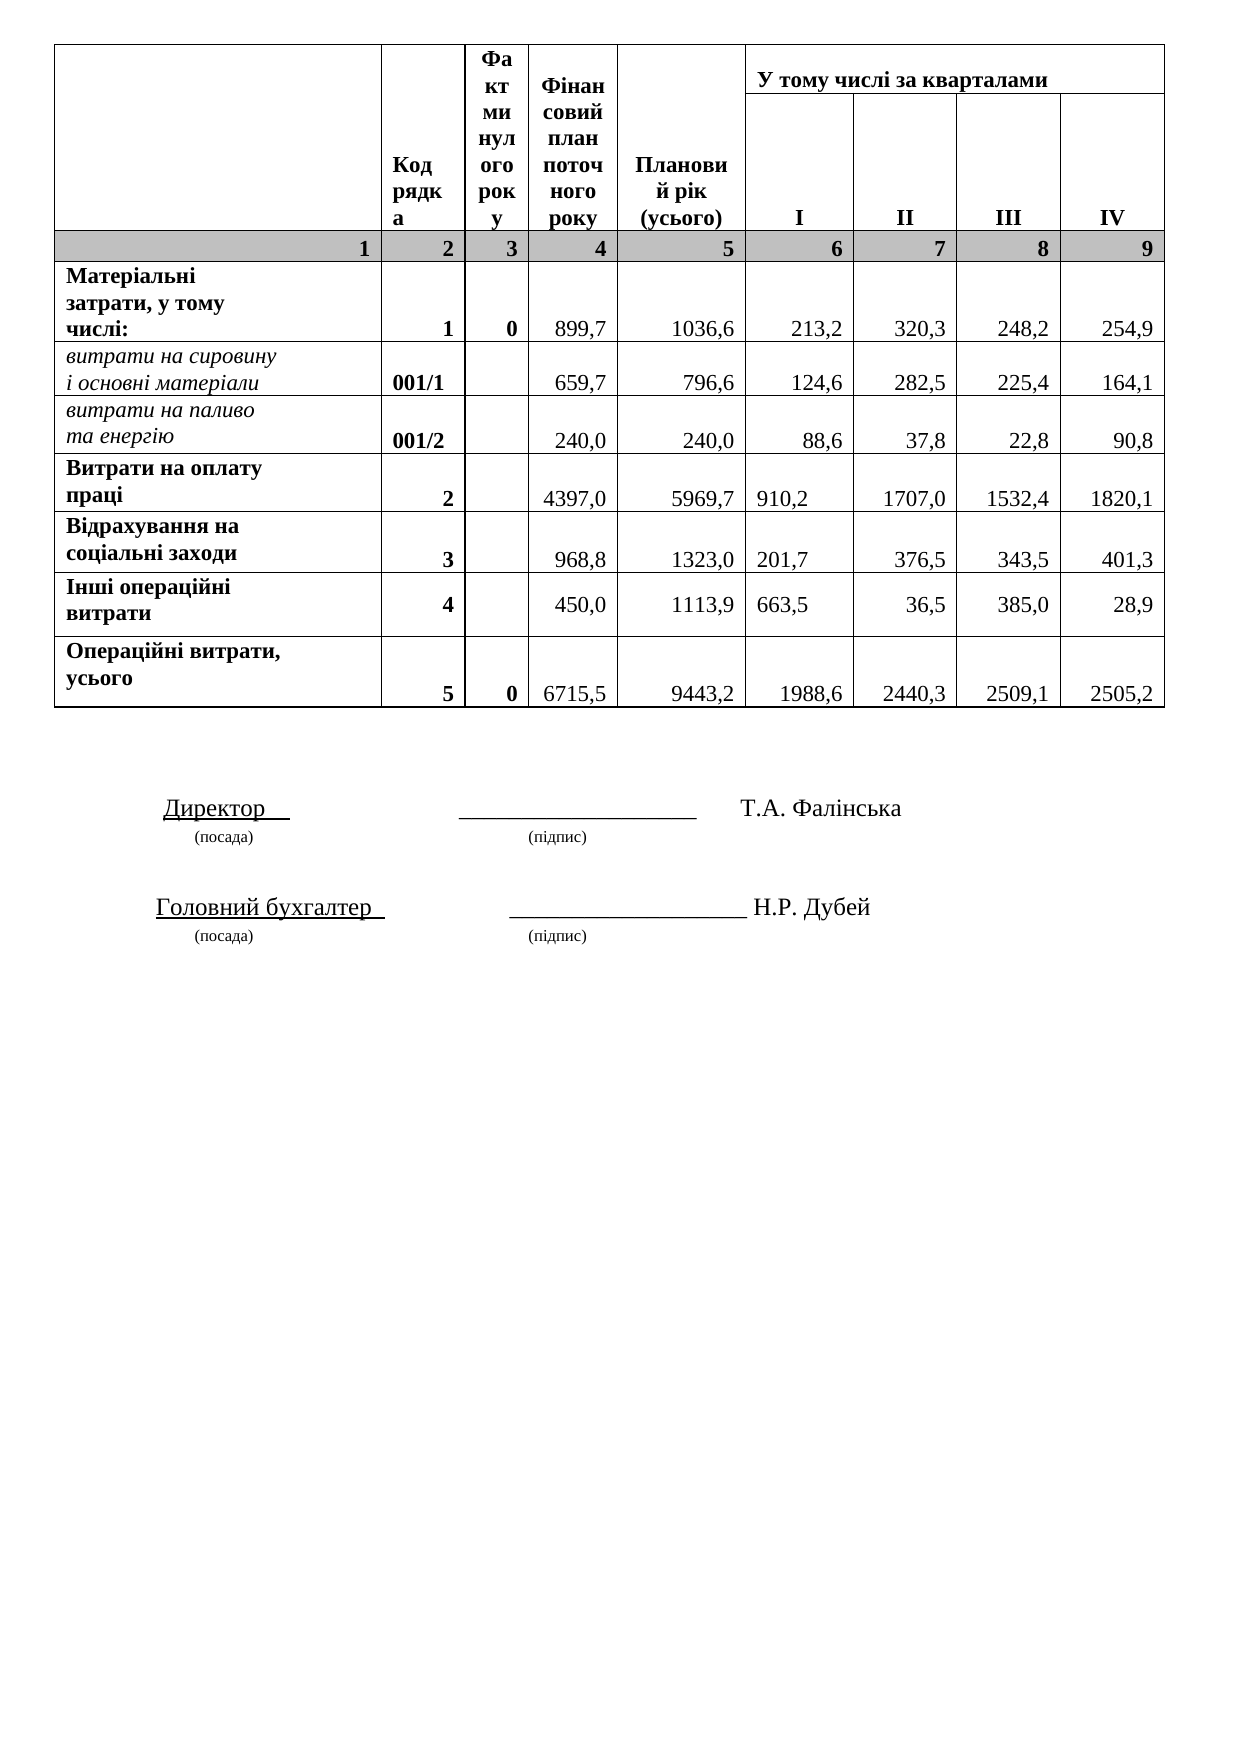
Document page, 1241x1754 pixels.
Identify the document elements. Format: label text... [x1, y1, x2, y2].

table_cell 9443,2 [618, 637, 745, 706]
table_cell витрати на сировину і основні матеріали [55, 342, 298, 395]
table_cell [298, 512, 381, 572]
table_cell 450,0 [529, 573, 617, 636]
table_cell 796,6 [618, 342, 745, 395]
table_cell I [746, 94, 853, 230]
table_cell 659,7 [529, 342, 617, 395]
table_cell 1 [55, 231, 381, 261]
table_cell витрати на паливо та енергію [55, 396, 298, 453]
table_cell 320,3 [854, 262, 956, 341]
table_cell 2 [382, 454, 464, 511]
table_cell 201,7 [746, 512, 853, 572]
table_cell [298, 637, 381, 706]
table_cell 4 [529, 231, 617, 261]
table_cell [466, 396, 528, 453]
table_cell [298, 454, 381, 511]
table_header У тому числі за кварталами [746, 45, 1164, 93]
table_cell 2440,3 [854, 637, 956, 706]
table_cell 5 [618, 231, 745, 261]
table_cell [298, 573, 381, 636]
text Директор ___________________ Т.А. Фалінська [44, 793, 1196, 822]
table_cell 248,2 [957, 262, 1060, 341]
table_cell 124,6 [746, 342, 853, 395]
table_cell Витрати на оплату праці [55, 454, 298, 511]
table_cell [298, 396, 381, 453]
table_cell 225,4 [957, 342, 1060, 395]
table_cell 28,9 [1061, 573, 1164, 636]
table_cell [466, 512, 528, 572]
table_cell 663,5 [746, 573, 853, 636]
text (посада) (підпис) [44, 926, 1196, 945]
table_cell 2 [382, 231, 464, 261]
table_header Плановий рік (усього) [618, 45, 745, 230]
table_cell 213,2 [746, 262, 853, 341]
table_cell Матеріальні затрати, у тому числі: [55, 262, 298, 341]
text Головний бухгалтер ___________________ Н.Р. Дубей [44, 892, 1196, 921]
table_cell Відрахування на соціальні заходи [55, 512, 298, 572]
table_cell 1707,0 [854, 454, 956, 511]
table_cell Операційні витрати, усього [55, 637, 298, 706]
table_cell 343,5 [957, 512, 1060, 572]
table_cell 899,7 [529, 262, 617, 341]
table_cell 1 [382, 262, 464, 341]
table_cell [466, 454, 528, 511]
table_cell 9 [1061, 231, 1164, 261]
table_cell 4397,0 [529, 454, 617, 511]
table_cell 5969,7 [618, 454, 745, 511]
table_cell 3 [382, 512, 464, 572]
table_cell 3 [466, 231, 528, 261]
table_cell 968,8 [529, 512, 617, 572]
table_cell 401,3 [1061, 512, 1164, 572]
table_cell 164,1 [1061, 342, 1164, 395]
table_cell 90,8 [1061, 396, 1164, 453]
table_cell 376,5 [854, 512, 956, 572]
table_cell II [854, 94, 956, 230]
table_cell 37,8 [854, 396, 956, 453]
table_cell [298, 262, 381, 341]
table_cell 1820,1 [1061, 454, 1164, 511]
table_cell 2509,1 [957, 637, 1060, 706]
table_cell [466, 342, 528, 395]
table_cell 385,0 [957, 573, 1060, 636]
table_header Фінансовий план поточного року [529, 45, 617, 230]
table_cell 22,8 [957, 396, 1060, 453]
table_cell 7 [854, 231, 956, 261]
table_cell III [957, 94, 1060, 230]
table_cell 282,5 [854, 342, 956, 395]
table_cell 36,5 [854, 573, 956, 636]
table_cell Інші операційні витрати [55, 573, 298, 636]
table_header Факт минулого року [466, 45, 528, 230]
table_cell IV [1061, 94, 1164, 230]
table_cell 1323,0 [618, 512, 745, 572]
text (посада) (підпис) [44, 827, 1196, 846]
table_cell 0 [466, 262, 528, 341]
table_cell 001/1 [382, 342, 464, 395]
table_cell 88,6 [746, 396, 853, 453]
table_cell 1988,6 [746, 637, 853, 706]
table_cell 5 [382, 637, 464, 706]
table_cell 1036,6 [618, 262, 745, 341]
table_cell 8 [957, 231, 1060, 261]
table_header Код рядка [382, 45, 464, 230]
table_cell 254,9 [1061, 262, 1164, 341]
table_cell 0 [466, 637, 528, 706]
table_cell 240,0 [529, 396, 617, 453]
table_cell 1532,4 [957, 454, 1060, 511]
table_cell [466, 573, 528, 636]
table_cell 240,0 [618, 396, 745, 453]
table_cell 2505,2 [1061, 637, 1164, 706]
table_cell 1113,9 [618, 573, 745, 636]
table_cell 4 [382, 573, 464, 636]
table_header [55, 45, 381, 230]
table_cell 001/2 [382, 396, 464, 453]
table_cell [298, 342, 381, 395]
table_cell 6715,5 [529, 637, 617, 706]
table_cell 910,2 [746, 454, 853, 511]
table_cell 6 [746, 231, 853, 261]
